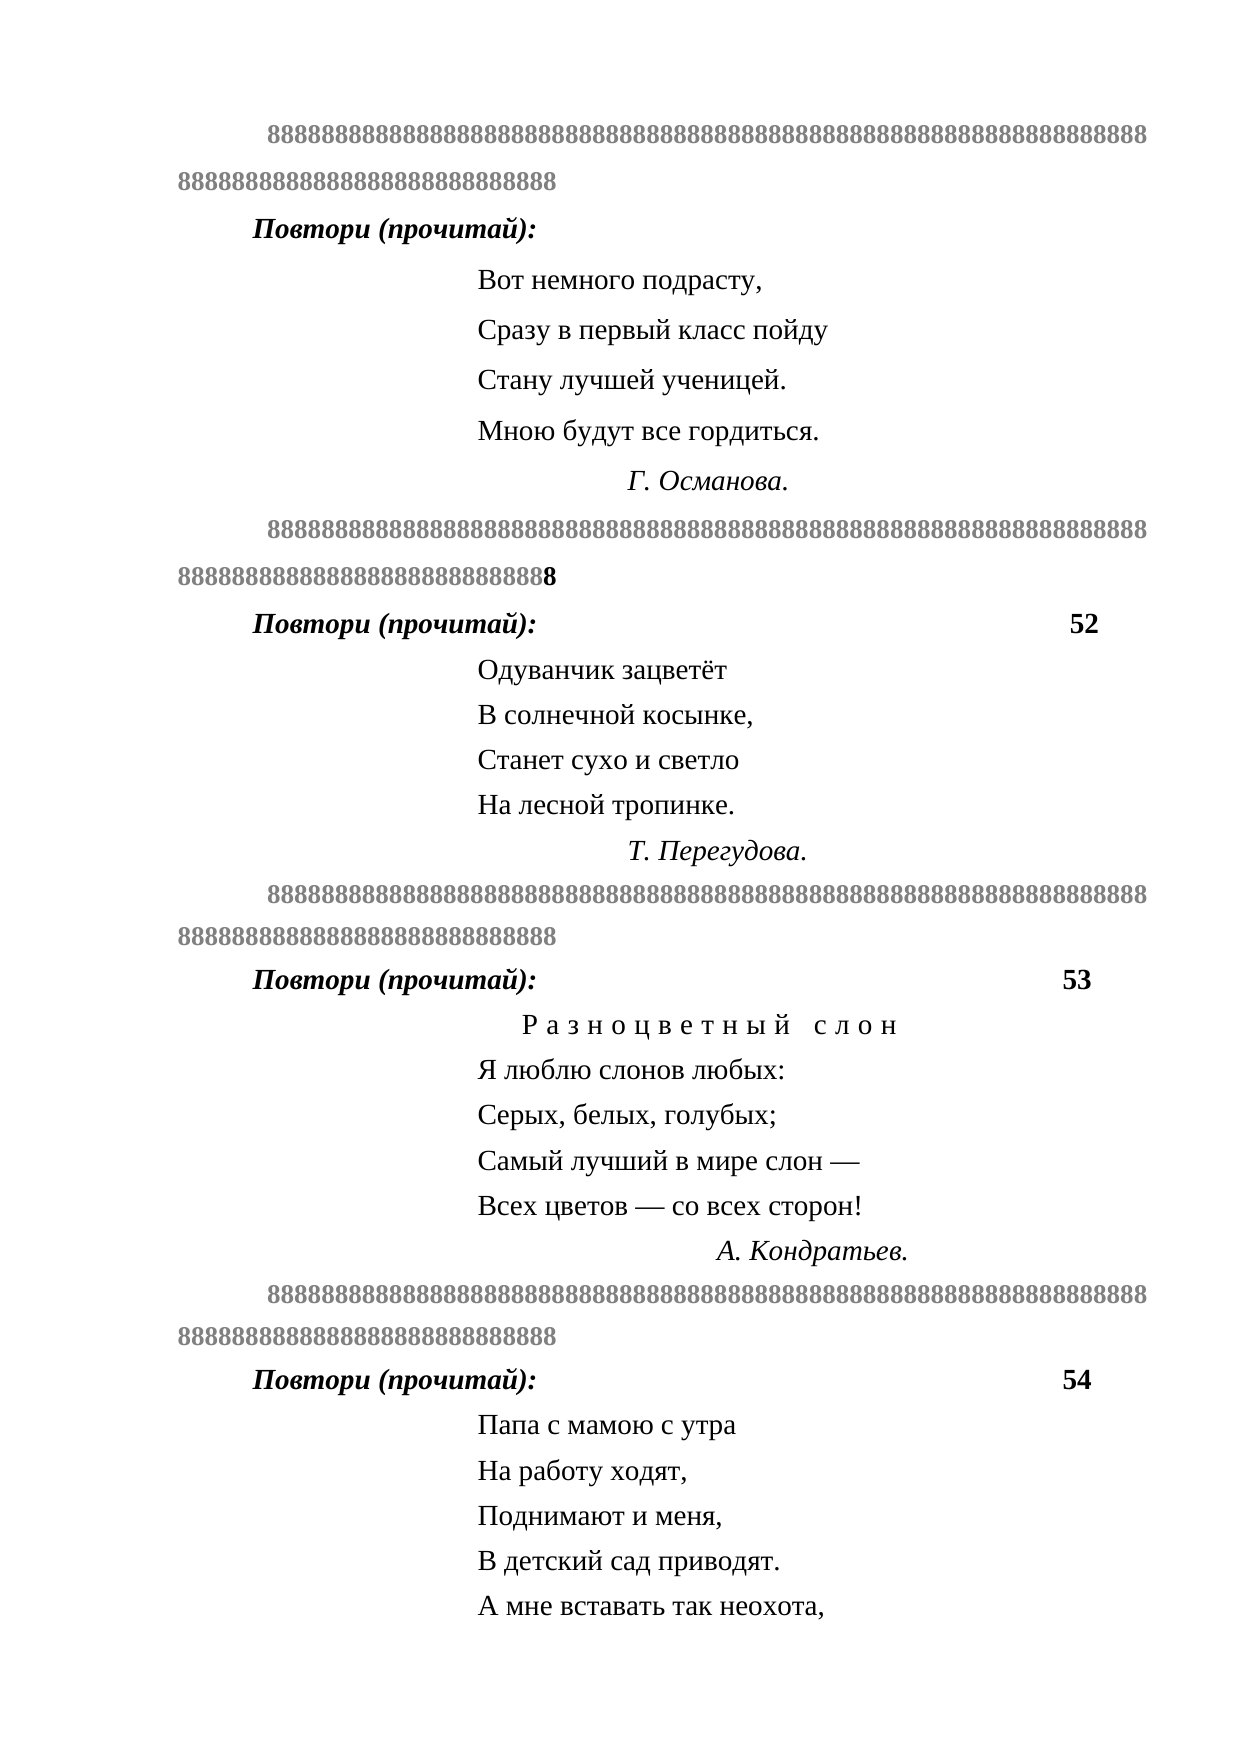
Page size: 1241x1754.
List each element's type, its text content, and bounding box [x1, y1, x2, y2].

text 888888888888888888888888888888888888888888888888888888888888888888888888888888888888888888888 [177, 878, 1152, 951]
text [177, 118, 1152, 196]
text В детский сад приводят. [402, 1543, 1152, 1577]
text 888888888888888888888888888888888888888888888888888888888888888888888888888888888888888888888 [177, 513, 1152, 591]
text Сразу в первый класс пойду [402, 312, 1152, 346]
text Стану лучшей ученицей. [402, 362, 1152, 396]
text Мною будут все гордиться. [402, 413, 1152, 446]
text Серых, белых, голубых; [402, 1097, 1152, 1131]
text Одуванчик зацветёт [402, 652, 1152, 685]
text Повтори (прочитай): 53 [177, 962, 1152, 995]
text А мне вставать так неохота, [402, 1588, 1152, 1622]
text Вот немного подрасту, [402, 262, 1152, 295]
text Папа с мамою с утра [402, 1407, 1152, 1441]
text Поднимают и меня, [402, 1498, 1152, 1531]
text Разноцветный слон [177, 1007, 1152, 1041]
text В солнечной косынке, [402, 697, 1152, 731]
text На работу ходят, [402, 1453, 1152, 1486]
text Повтори (прочитай): [177, 211, 1152, 245]
text Повтори (прочитай): 52 [177, 607, 1152, 640]
text На лесной тропинке. [402, 787, 1152, 821]
text Станет сухо и светло [402, 742, 1152, 776]
text А. Кондратьев. [627, 1233, 1152, 1267]
text Повтори (прочитай): 54 [177, 1362, 1152, 1396]
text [177, 1278, 1152, 1351]
text Всех цветов — со всех сторон! [402, 1188, 1152, 1221]
text Г. Османова. [552, 463, 1152, 497]
text Т. Перегудова. [552, 833, 1152, 866]
text Самый лучший в мире слон — [402, 1143, 1152, 1176]
text Я люблю слонов любых: [402, 1052, 1152, 1086]
